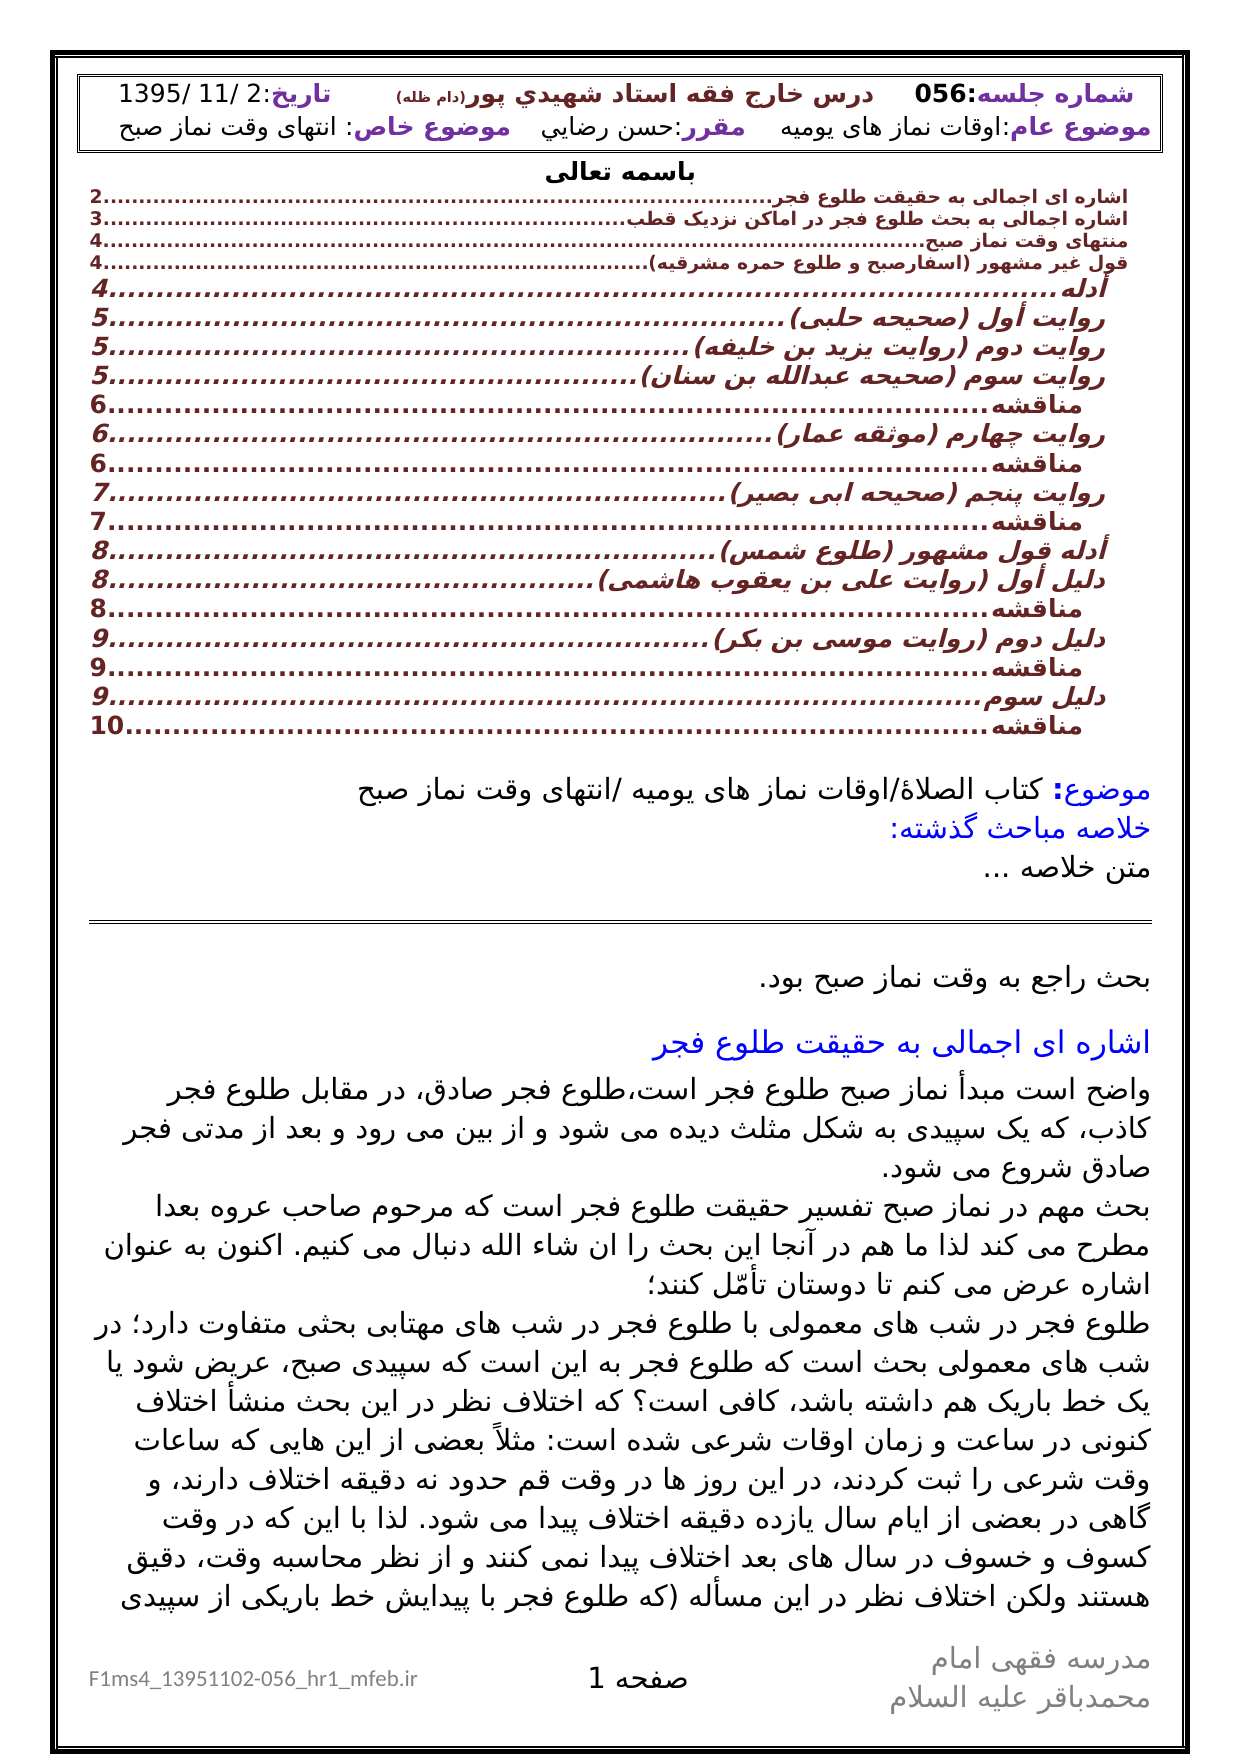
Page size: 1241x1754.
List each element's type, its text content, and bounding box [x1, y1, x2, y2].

text واضح است مبدأ نماز صبح طلوع فجر است،‌طلوع فجر صادق، در مقابل طلوع فجر کاذب، که یک سپیدی به شکل مثلث دیده می شود و از بین می رود و بعد از مدتی فجر صادق شروع می شود. [89, 1073, 1152, 1184]
text مناقشه 10 [89, 711, 1083, 740]
text دلیل دوم (روایت موسی بن بکر) 9 [89, 624, 1106, 653]
text روایت پنجم (صحیحه ابی بصیر) 7 [89, 478, 1106, 507]
text روایت چهارم (موثقه عمار) 6 [89, 419, 1106, 449]
text بحث راجع به وقت نماز صبح بود. [89, 961, 1152, 994]
text مناقشه 8 [89, 594, 1083, 624]
text اشاره ای اجمالی به حقیقت طلوع فجر 2 [89, 186, 1128, 208]
text متن خلاصه ... [89, 851, 1152, 884]
text بحث مهم در نماز صبح تفسیر حقیقت طلوع فجر است که مرحوم صاحب عروه بعدا مطرح می کند لذا ما هم در آنجا این بحث را ان شاء الله دنبال می کنیم. اکنون به عنوان اشاره عرض می کنم تا دوستان تأمّل کنند؛ [89, 1189, 1152, 1301]
text دلیل سوم 9 [89, 682, 1106, 711]
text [89, 1306, 1152, 1613]
text روایت أول (صحیحه حلبی) 5 [89, 303, 1106, 332]
text دلیل أول (روایت علی بن یعقوب هاشمی) 8 [89, 565, 1106, 594]
text أدله قول مشهور (طلوع شمس) 8 [89, 536, 1106, 565]
text روایت دوم (روایت یزید بن خلیفه) 5 [89, 332, 1106, 361]
text اشاره اجمالی به بحث طلوع فجر در اماکن نزدیک قطب 3 [89, 208, 1128, 230]
text منتهای وقت نماز صبح 4 [89, 230, 1128, 252]
text موضوع: کتاب الصلاۀ/اوقات نماز های یومیه /انتهای وقت نماز صبح [89, 773, 1152, 807]
text قول غیر مشهور (اسفارصبح و طلوع حمره مشرقیه) 4 [89, 252, 1128, 274]
text مناقشه 6 [89, 449, 1083, 478]
text روایت سوم (صحیحه عبدالله بن سنان) 5 [89, 361, 1106, 390]
text مناقشه 6 [89, 390, 1083, 419]
text باسمه تعالی [89, 157, 1152, 186]
text خلاصه مباحث گذشته: [89, 812, 1152, 846]
text مناقشه 7 [89, 507, 1083, 536]
text مناقشه 9 [89, 653, 1083, 682]
text اشاره ای اجمالی به حقیقت طلوع فجر [89, 1024, 1152, 1061]
text أدله 4 [89, 274, 1106, 303]
